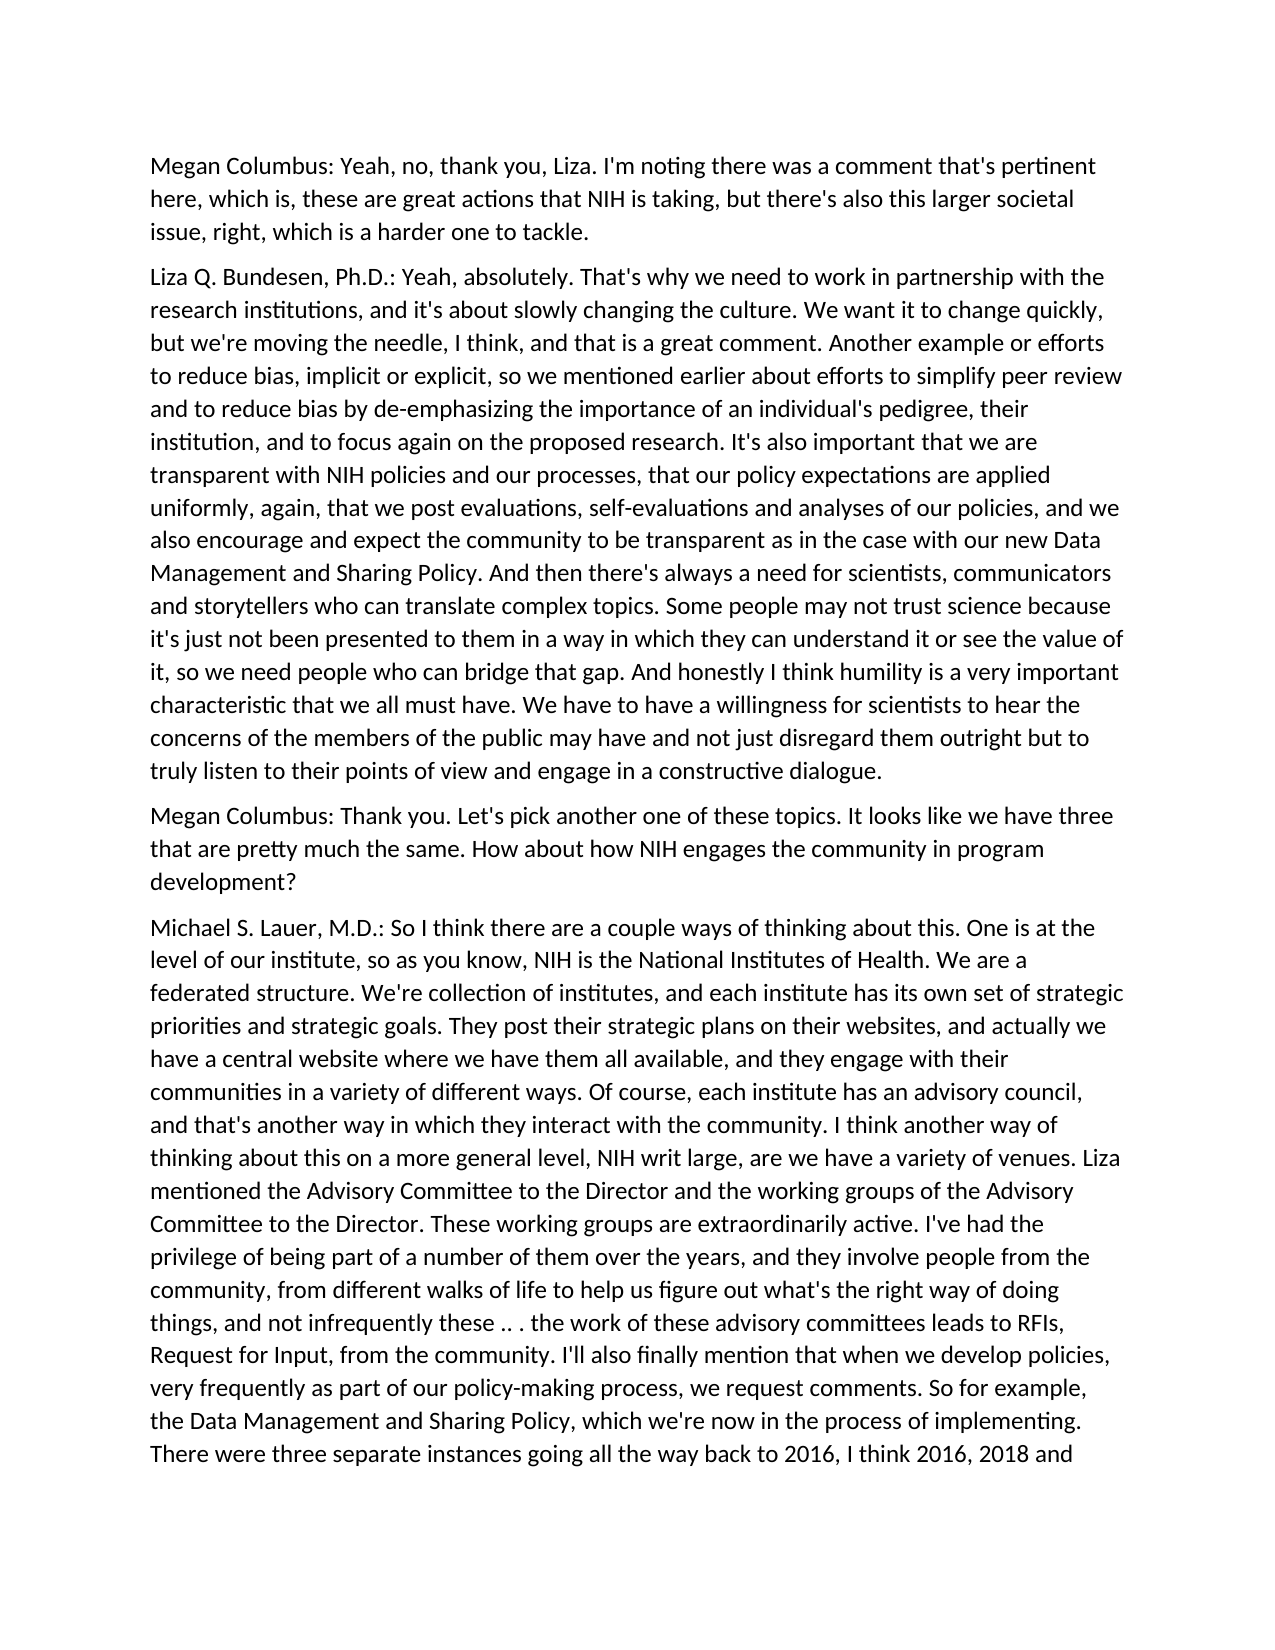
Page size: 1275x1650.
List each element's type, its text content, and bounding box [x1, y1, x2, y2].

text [150, 912, 1125, 1469]
text Megan Columbus: Thank you. Let's pick another one of these topics. It looks like we have three that are pretty much the same. How about how NIH engages the community in program development? [150, 800, 1125, 897]
text Liza Q. Bundesen, Ph.D.: Yeah, absolutely. That's why we need to work in partnership with the research institutions, and it's about slowly changing the culture. We want it to change quickly, but we're moving the needle, I think, and that is a great comment. Another example or efforts to reduce bias, implicit or explicit, so we mentioned earlier about efforts to simplify peer review and to reduce bias by de-emphasizing the importance of an individual's pedigree, their institution, and to focus again on the proposed research. It's also important that we are transparent with NIH policies and our processes, that our policy expectations are applied uniformly, again, that we post evaluations, self-evaluations and analyses of our policies, and we also encourage and expect the community to be transparent as in the case with our new Data Management and Sharing Policy. And then there's always a need for scientists, communicators and storytellers who can translate complex topics. Some people may not trust science because it's just not been presented to them in a way in which they can understand it or see the value of it, so we need people who can bridge that gap. And honestly I think humility is a very important characteristic that we all must have. We have to have a willingness for scientists to hear the concerns of the members of the public may have and not just disregard them outright but to truly listen to their points of view and engage in a constructive dialogue. [150, 261, 1125, 786]
text Megan Columbus: Yeah, no, thank you, Liza. I'm noting there was a comment that's pertinent here, which is, these are great actions that NIH is taking, but there's also this larger societal issue, right, which is a harder one to tackle. [150, 150, 1125, 246]
